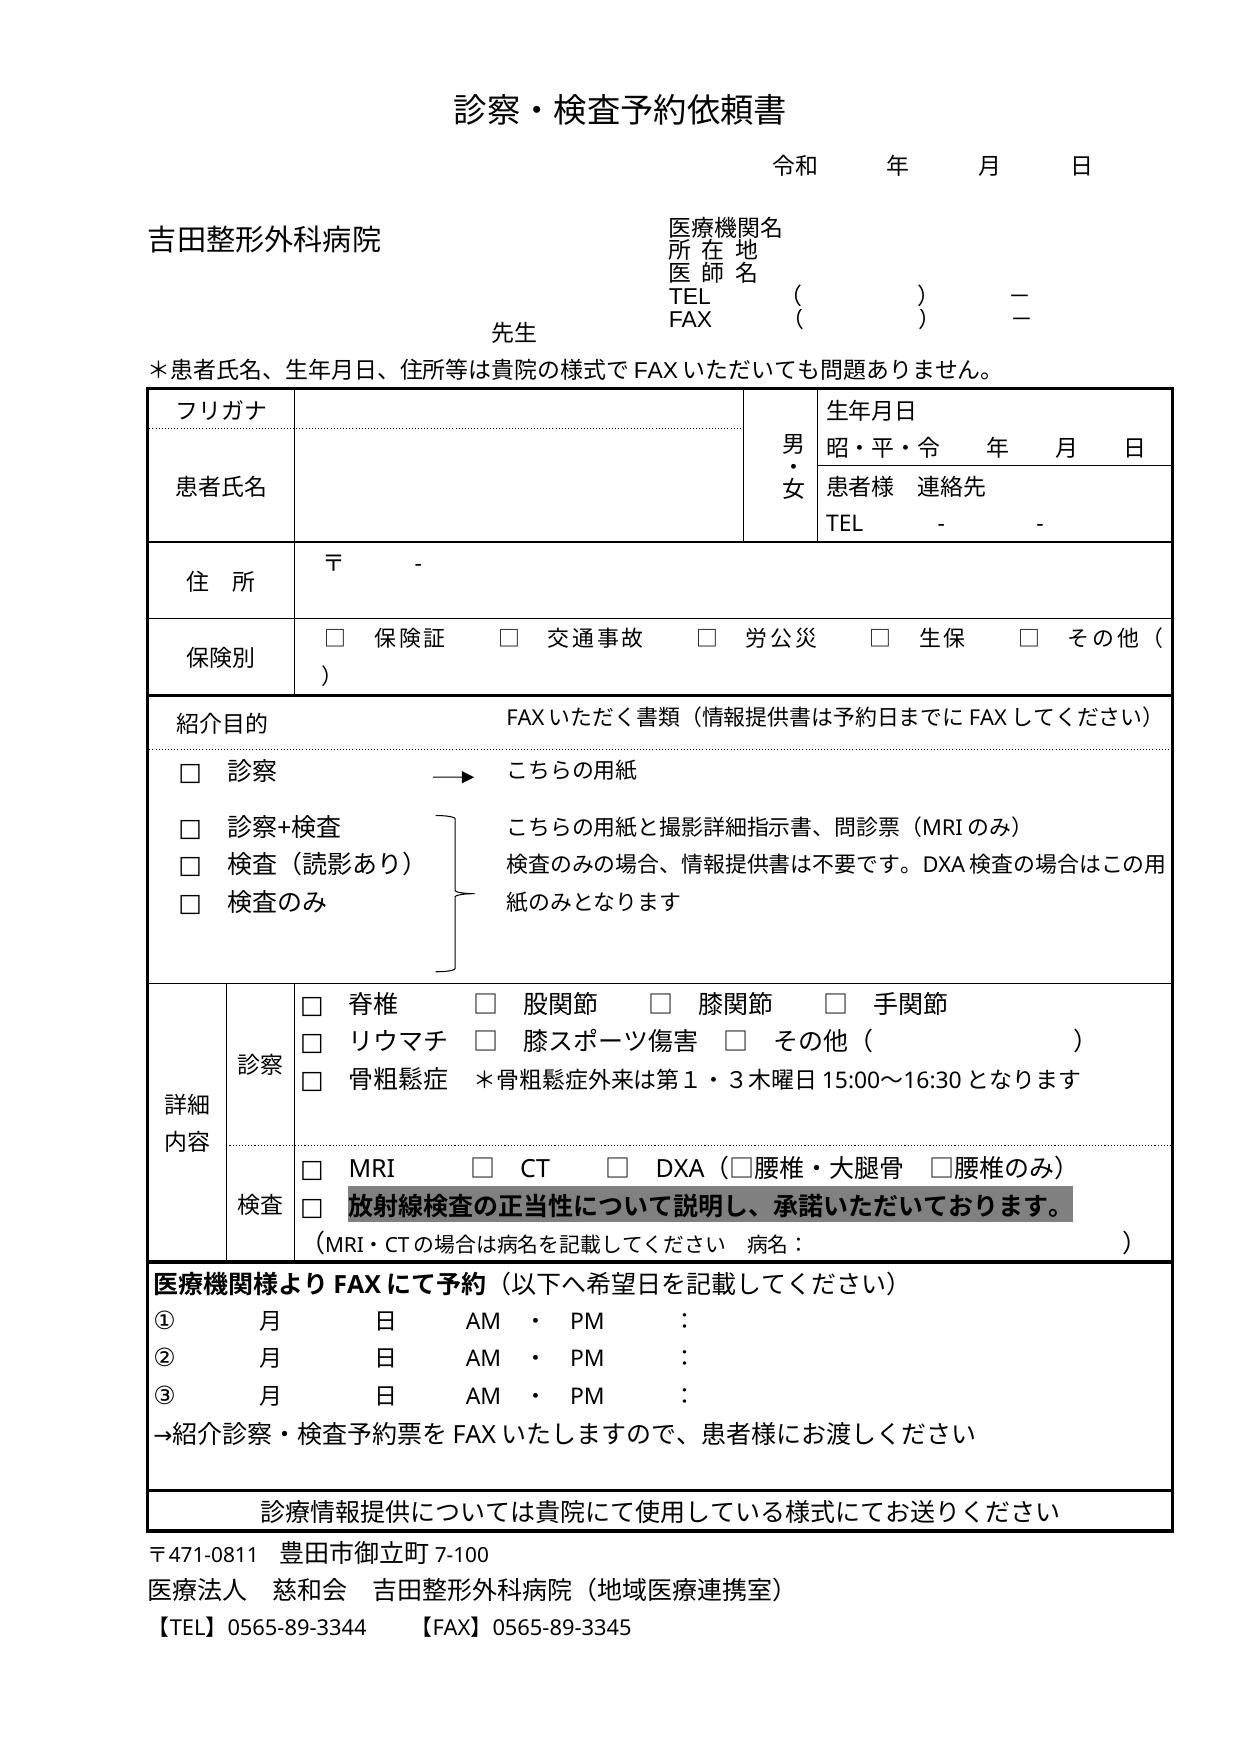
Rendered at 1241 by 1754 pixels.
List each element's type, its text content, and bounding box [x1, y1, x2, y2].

table_cell □ 脊椎 □ 股関節 □ 膝関節 □ 手関節 □ リウマチ □ 膝スポーツ傷害 □ その他（ ） □ 骨粗鬆症 ＊骨粗鬆症外来は第１・３木曜日15:00～16:30となります [295, 984, 1171, 1145]
table_cell 診療情報提供については貴院にて使用している様式にてお送りください [149, 1492, 1171, 1529]
table_cell □ MRI □ CT □ DXA（□腰椎・大腿骨 □腰椎のみ） □ 放射線検査の正当性について説明し、承諾いただいております。 （MRI・CTの場合は病名を記載してください 病名： ） [295, 1145, 1171, 1260]
table_cell [295, 428, 743, 541]
table_header フリガナ [149, 390, 294, 428]
table_cell 紹介目的 [149, 697, 501, 749]
table_cell 〒 - [295, 543, 1171, 617]
text ＊患者氏名、生年月日、住所等は貴院の様式でFAXいただいても問題ありません。 [148, 350, 1001, 387]
table_cell 住 所 [149, 543, 294, 617]
text 吉田整形外科病院 [148, 200, 1092, 275]
table_cell 検査 [227, 1145, 294, 1260]
text 診察・検査予約依頼書 [148, 71, 1092, 146]
table_header [295, 390, 743, 428]
table_cell □ 診察+検査 □ 検査（読影あり） □ 検査のみ [149, 807, 501, 982]
table_cell こちらの用紙 [501, 749, 1171, 807]
text 先生 [148, 312, 1001, 350]
text 令和 年 月 日 [148, 146, 1092, 183]
table_cell □ 保険証 □ 交通事故 □ 労公災 □ 生保 □ その他（ ） [295, 619, 1171, 693]
text 医療法人 慈和会 吉田整形外科病院（地域医療連携室） [148, 1570, 1092, 1607]
text 【TEL】0565-89-3344 【FAX】0565-89-3345 [148, 1607, 1085, 1645]
table_cell 患者氏名 [149, 428, 294, 541]
table_cell 保険別 [149, 619, 294, 693]
table_cell 診察 [227, 984, 294, 1145]
table_cell 患者様 連絡先 TEL - - [818, 466, 1171, 541]
table_cell 詳細内容 [149, 984, 226, 1260]
text 〒471-0811 豊田市御立町7-100 [148, 1533, 1092, 1570]
table_cell こちらの用紙と撮影詳細指示書、問診票（MRIのみ） 検査のみの場合、情報提供書は不要です。DXA検査の場合はこの用紙のみとなります [501, 807, 1171, 982]
table_cell □ 診察 [149, 749, 501, 807]
table_cell FAXいただく書類（情報提供書は予約日までにFAXしてください） [501, 697, 1171, 749]
table_header 男・女 [744, 390, 817, 541]
table_cell 医療機関様よりFAXにて予約（以下へ希望日を記載してください） 月 日 AM ・ PM ： 月 日 AM ・ PM ： 月 日 AM ・ PM ： →紹介診察・検査予約票をFAXいたしますので、患者様にお渡しください [149, 1264, 1171, 1489]
table_header 生年月日 昭・平・令 年 月 日 [818, 390, 1171, 465]
